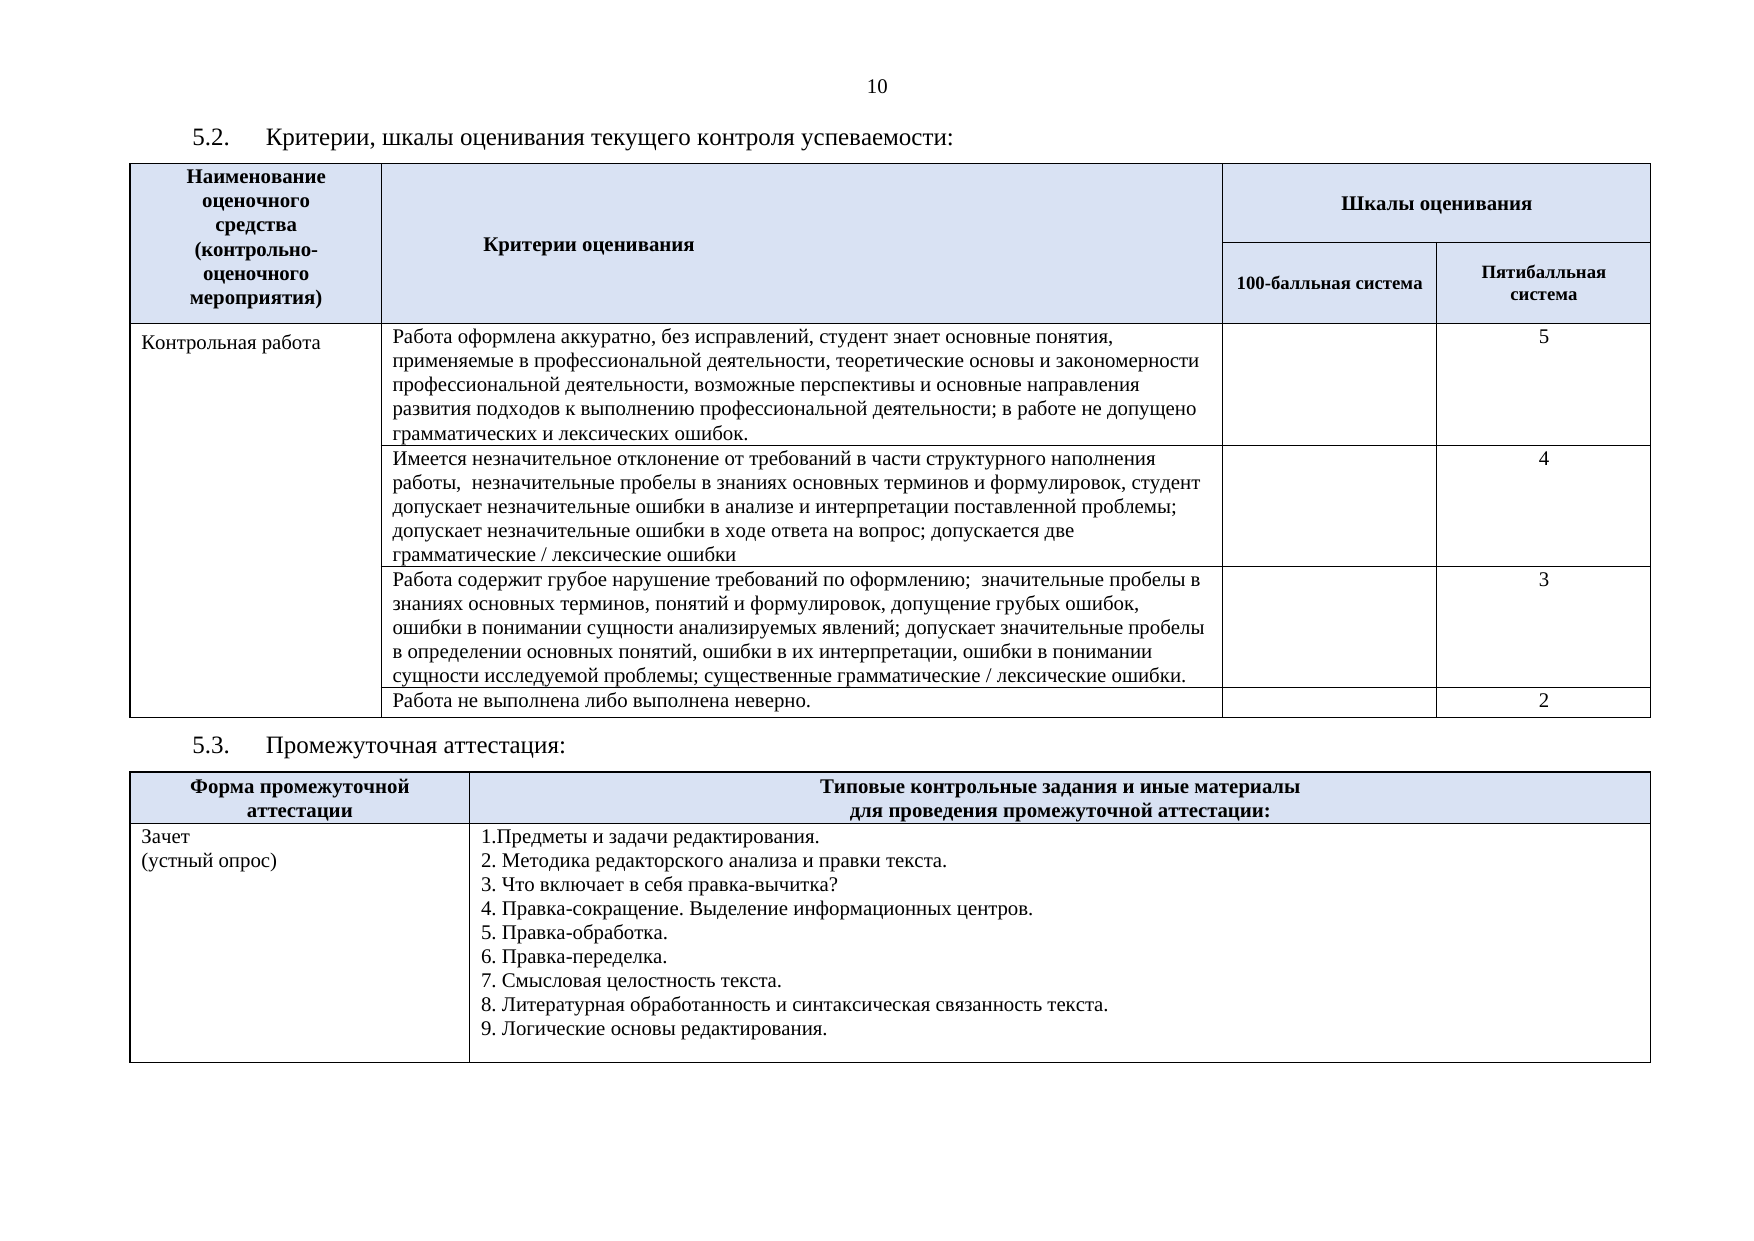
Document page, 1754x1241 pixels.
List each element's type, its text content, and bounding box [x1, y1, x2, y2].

table_header Наименование оценочного средства (контрольно-оценочного мероприятия) [131, 164, 381, 323]
table_cell Работа оформлена аккуратно, без исправлений, студент знает основные понятия, применяемые в профессиональной деятельности, теоретические основы и закономерности профессиональной деятельности, возможные перспективы и основные направления развития подходов к выполнению профессиональной деятельности; в работе не допущено грамматических и лексических ошибок. [382, 324, 1222, 444]
table_cell Работа содержит грубое нарушение требований по оформлению; значительные пробелы в знаниях основных терминов, понятий и формулировок, допущение грубых ошибок, ошибки в понимании сущности анализируемых явлений; допускает значительные пробелы в определении основных понятий, ошибки в их интерпретации, ошибки в понимании сущности исследуемой проблемы; существенные грамматические / лексические ошибки. [382, 567, 1222, 687]
table_cell 100-балльная система [1223, 243, 1436, 323]
table_cell [1223, 567, 1436, 687]
subtitle Промежуточная аттестация: [192, 730, 1636, 759]
subtitle Критерии, шкалы оценивания текущего контроля успеваемости: [192, 122, 1636, 151]
table_cell 4 [1437, 446, 1650, 566]
table_cell Контрольная работа [131, 324, 381, 717]
table_cell Работа не выполнена либо выполнена неверно. [382, 688, 1222, 717]
table_header Шкалы оценивания [1223, 164, 1650, 242]
table_cell [1223, 324, 1436, 444]
table_header Форма промежуточной аттестации [131, 773, 469, 823]
table_cell Имеется незначительное отклонение от требований в части структурного наполнения работы, незначительные пробелы в знаниях основных терминов и формулировок, студент допускает незначительные ошибки в анализе и интерпретации поставленной проблемы; допускает незначительные ошибки в ходе ответа на вопрос; допускается две грамматические / лексические ошибки [382, 446, 1222, 566]
table_header Критерии оценивания [382, 164, 1222, 323]
table_cell Пятибалльная система [1437, 243, 1650, 323]
table_cell [1223, 446, 1436, 566]
table_cell 2 [1437, 688, 1650, 717]
table_cell [1223, 688, 1436, 717]
table_cell 5 [1437, 324, 1650, 444]
table_cell 3 [1437, 567, 1650, 687]
table_header Типовые контрольные задания и иные материалы для проведения промежуточной аттестации: [470, 773, 1650, 823]
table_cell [131, 824, 469, 1062]
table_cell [470, 824, 1650, 1062]
